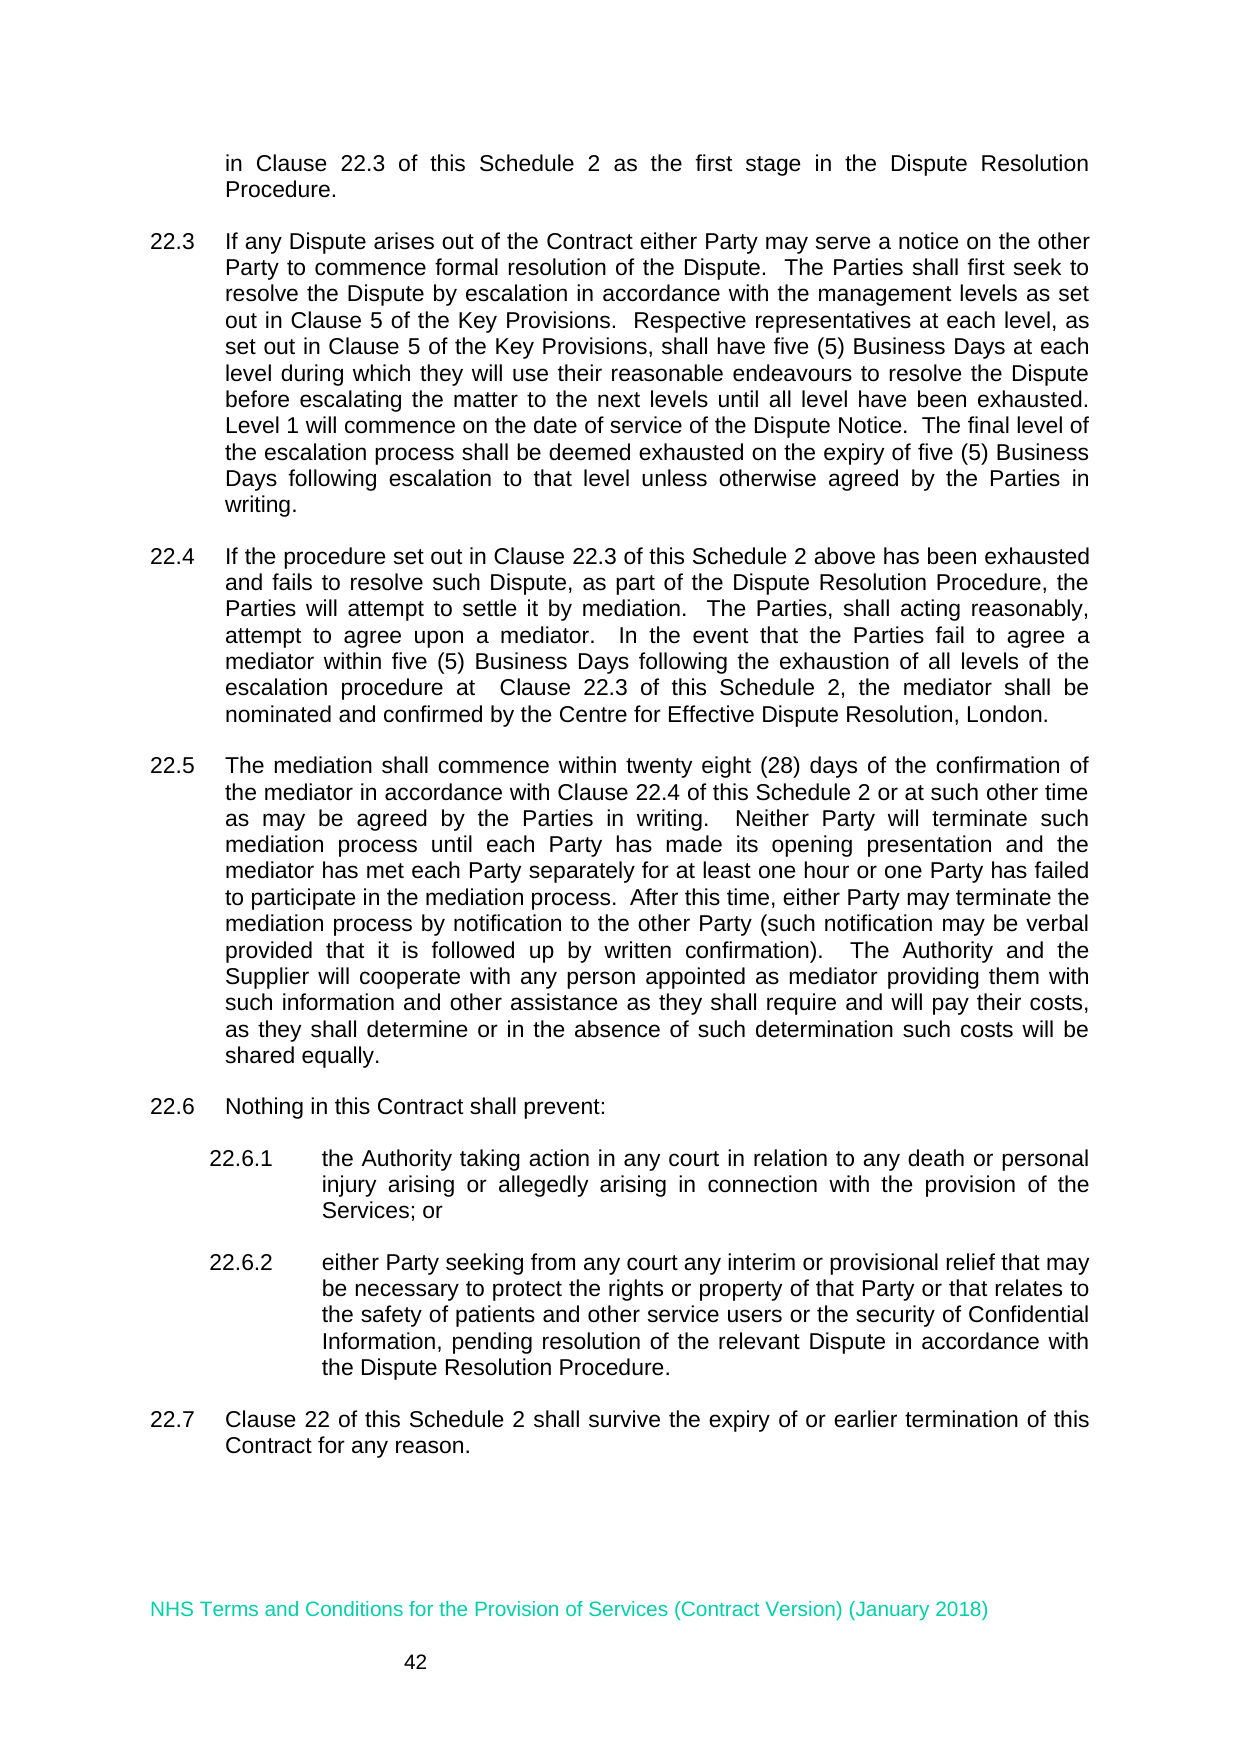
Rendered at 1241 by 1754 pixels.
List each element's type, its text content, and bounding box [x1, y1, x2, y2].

subtitle Clause 22 of this Schedule 2 shall survive the expiry of or earlier termination of this Contract for any reason. [150, 1406, 1090, 1458]
subtitle If any Dispute arises out of the Contract either Party may serve a notice on the other Party to commence formal resolution of the Dispute. The Parties shall first seek to resolve the Dispute by escalation in accordance with the management levels as set out in Clause 5 of the Key Provisions. Respective representatives at each level, as set out in Clause 5 of the Key Provisions, shall have five (5) Business Days at each level during which they will use their reasonable endeavours to resolve the Dispute before escalating the matter to the next levels until all level have been exhausted. Level 1 will commence on the date of service of the Dispute Notice. The final level of the escalation process shall be deemed exhausted on the expiry of five (5) Business Days following escalation to that level unless otherwise agreed by the Parties in writing. [150, 228, 1090, 518]
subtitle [150, 150, 1090, 203]
subtitle Nothing in this Contract shall prevent: [150, 1093, 1090, 1120]
subtitle If the procedure set out in Clause 22.3 of this Schedule 2 above has been exhausted and fails to resolve such Dispute, as part of the Dispute Resolution Procedure, the Parties will attempt to settle it by mediation. The Parties, shall acting reasonably, attempt to agree upon a mediator. In the event that the Parties fail to agree a mediator within five (5) Business Days following the exhaustion of all levels of the escalation procedure at Clause 22.3 of this Schedule 2, the mediator shall be nominated and confirmed by the Centre for Effective Dispute Resolution, London. [150, 543, 1090, 727]
subtitle either Party seeking from any court any interim or provisional relief that may be necessary to protect the rights or property of that Party or that relates to the safety of patients and other service users or the security of Confidential Information, pending resolution of the relevant Dispute in accordance with the Dispute Resolution Procedure. [209, 1249, 1090, 1381]
subtitle The mediation shall commence within twenty eight (28) days of the confirmation of the mediator in accordance with Clause 22.4 of this Schedule 2 or at such other time as may be agreed by the Parties in writing. Neither Party will terminate such mediation process until each Party has made its opening presentation and the mediator has met each Party separately for at least one hour or one Party has failed to participate in the mediation process. After this time, either Party may terminate the mediation process by notification to the other Party (such notification may be verbal provided that it is followed up by written confirmation). The Authority and the Supplier will cooperate with any person appointed as mediator providing them with such information and other assistance as they shall require and will pay their costs, as they shall determine or in the absence of such determination such costs will be shared equally. [150, 752, 1090, 1068]
subtitle the Authority taking action in any court in relation to any death or personal injury arising or allegedly arising in connection with the provision of the Services; or [209, 1145, 1090, 1224]
